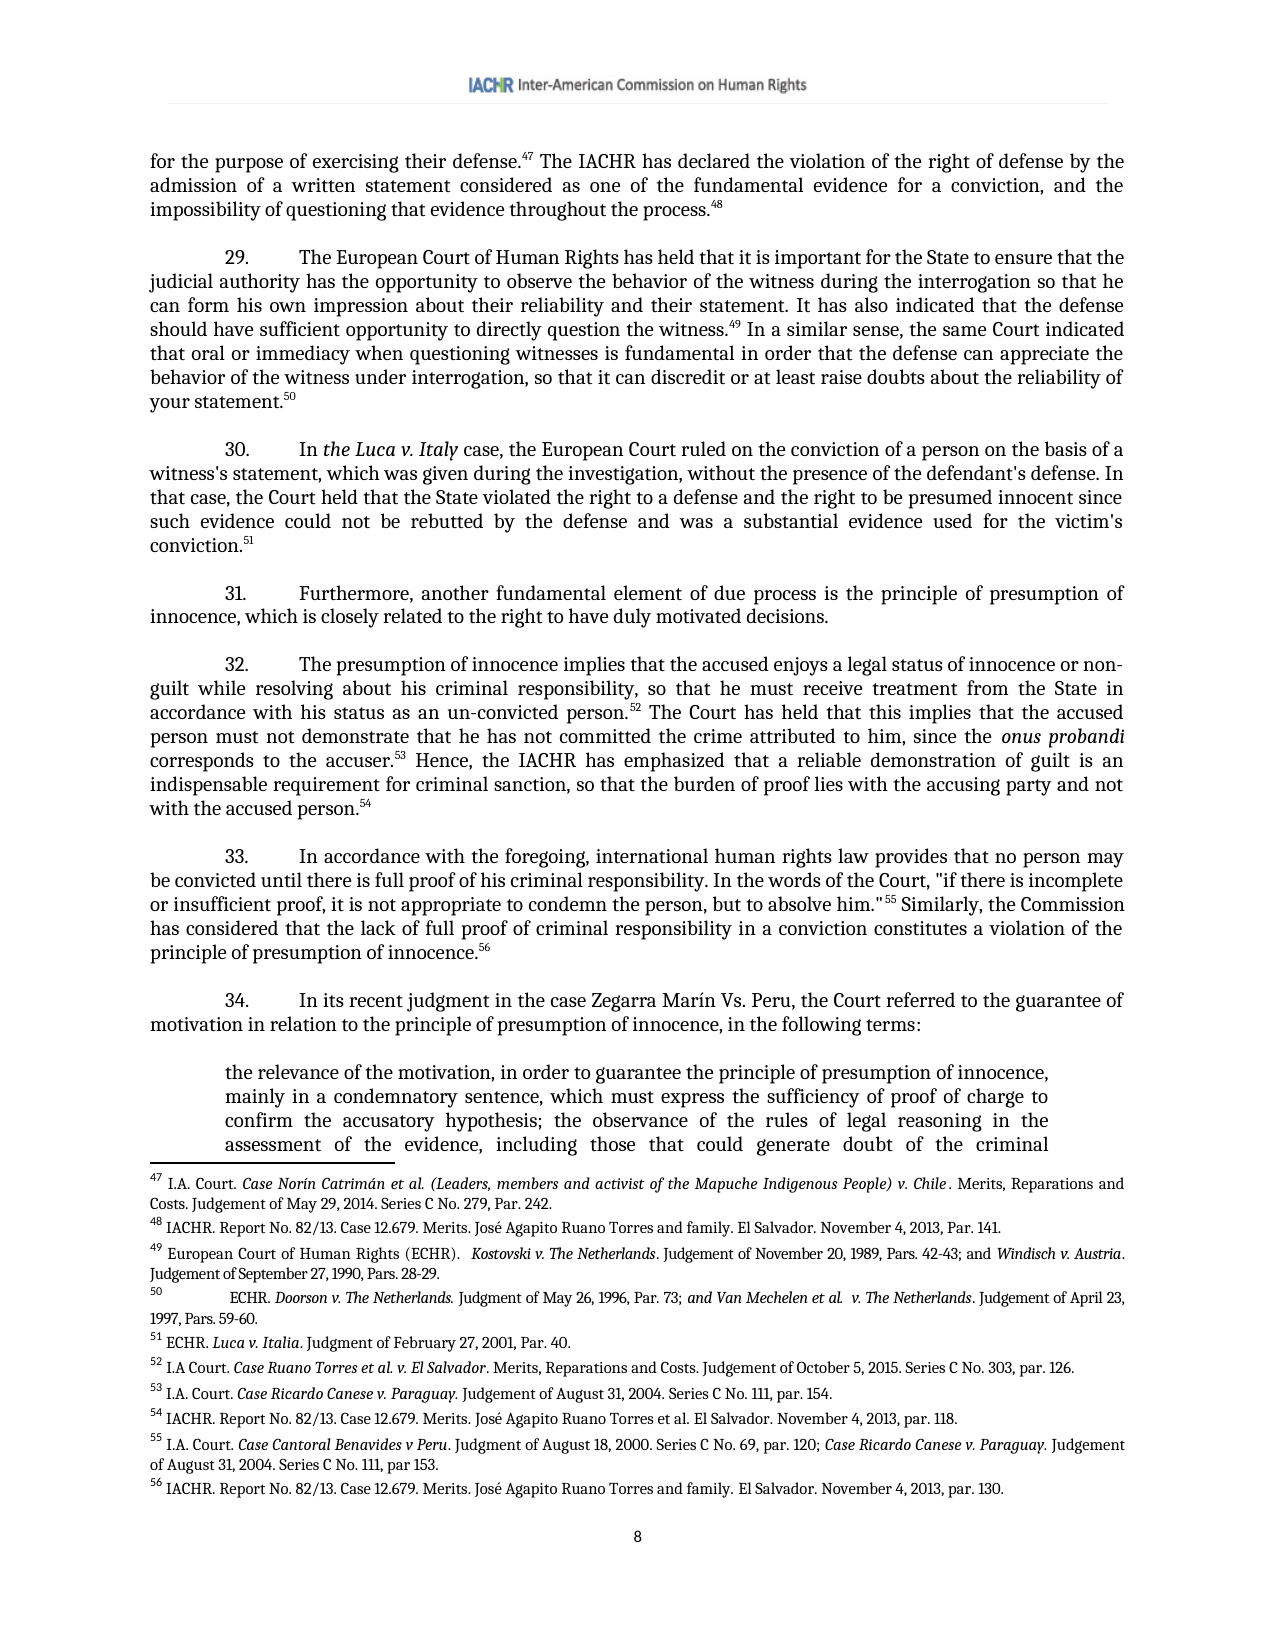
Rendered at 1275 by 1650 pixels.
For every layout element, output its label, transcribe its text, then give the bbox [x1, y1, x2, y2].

list The presumption of innocence implies that the accused enjoys a legal status of innocence or non-guilt while resolving about his criminal responsibility, so that he must receive treatment from the State in accordance with his status as an un-convicted person. The Court has held that this implies that the accused person must not demonstrate that he has not committed the crime attributed to him, since the onus probandi corresponds to the accuser. Hence, the IACHR has emphasized that a reliable demonstration of guilt is an indispensable requirement for criminal sanction, so that the burden of proof lies with the accusing party and not with the accused person. [150, 653, 1125, 821]
list In accordance with the foregoing, international human rights law provides that no person may be convicted until there is full proof of his criminal responsibility. In the words of the Court, "if there is incomplete or insufficient proof, it is not appropriate to condemn the person, but to absolve him." Similarly, the Commission has considered that the lack of full proof of criminal responsibility in a conviction constitutes a violation of the principle of presumption of innocence. [150, 845, 1125, 964]
list One of the specific manifestations of this right is regulated in Article 8.2(f) of the Convention, related to the right of the defense to question witnesses present in the court and to obtain the appearance, as witnesses or experts, of other people who can shed light on the facts. The Court has pointed out that among the guarantees granted to those accused is to examine witnesses against and on their behalf under the same conditions for the purpose of exercising their defense. The IACHR has declared the violation of the right of defense by the admission of a written statement considered as one of the fundamental evidence for a conviction, and the impossibility of questioning that evidence throughout the process. [150, 150, 1125, 222]
list Furthermore, another fundamental element of due process is the principle of presumption of innocence, which is closely related to the right to have duly motivated decisions. [150, 581, 1125, 629]
picture [457, 75, 818, 95]
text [225, 1060, 1050, 1156]
list In its recent judgment in the case Zegarra Marín Vs. Peru, the Court referred to the guarantee of motivation in relation to the principle of presumption of innocence, in the following terms: [150, 988, 1125, 1036]
list In the Luca v. Italy case, the European Court ruled on the conviction of a person on the basis of a witness's statement, which was given during the investigation, without the presence of the defendant's defense. In that case, the Court held that the State violated the right to a defense and the right to be presumed innocent since such evidence could not be rebutted by the defense and was a substantial evidence used for the victim's conviction. [150, 437, 1125, 557]
list The European Court of Human Rights has held that it is important for the State to ensure that the judicial authority has the opportunity to observe the behavior of the witness during the interrogation so that he can form his own impression about their reliability and their statement. It has also indicated that the defense should have sufficient opportunity to directly question the witness. In a similar sense, the same Court indicated that oral or immediacy when questioning witnesses is fundamental in order that the defense can appreciate the behavior of the witness under interrogation, so that it can discredit or at least raise doubts about the reliability of your statement. [150, 246, 1125, 413]
